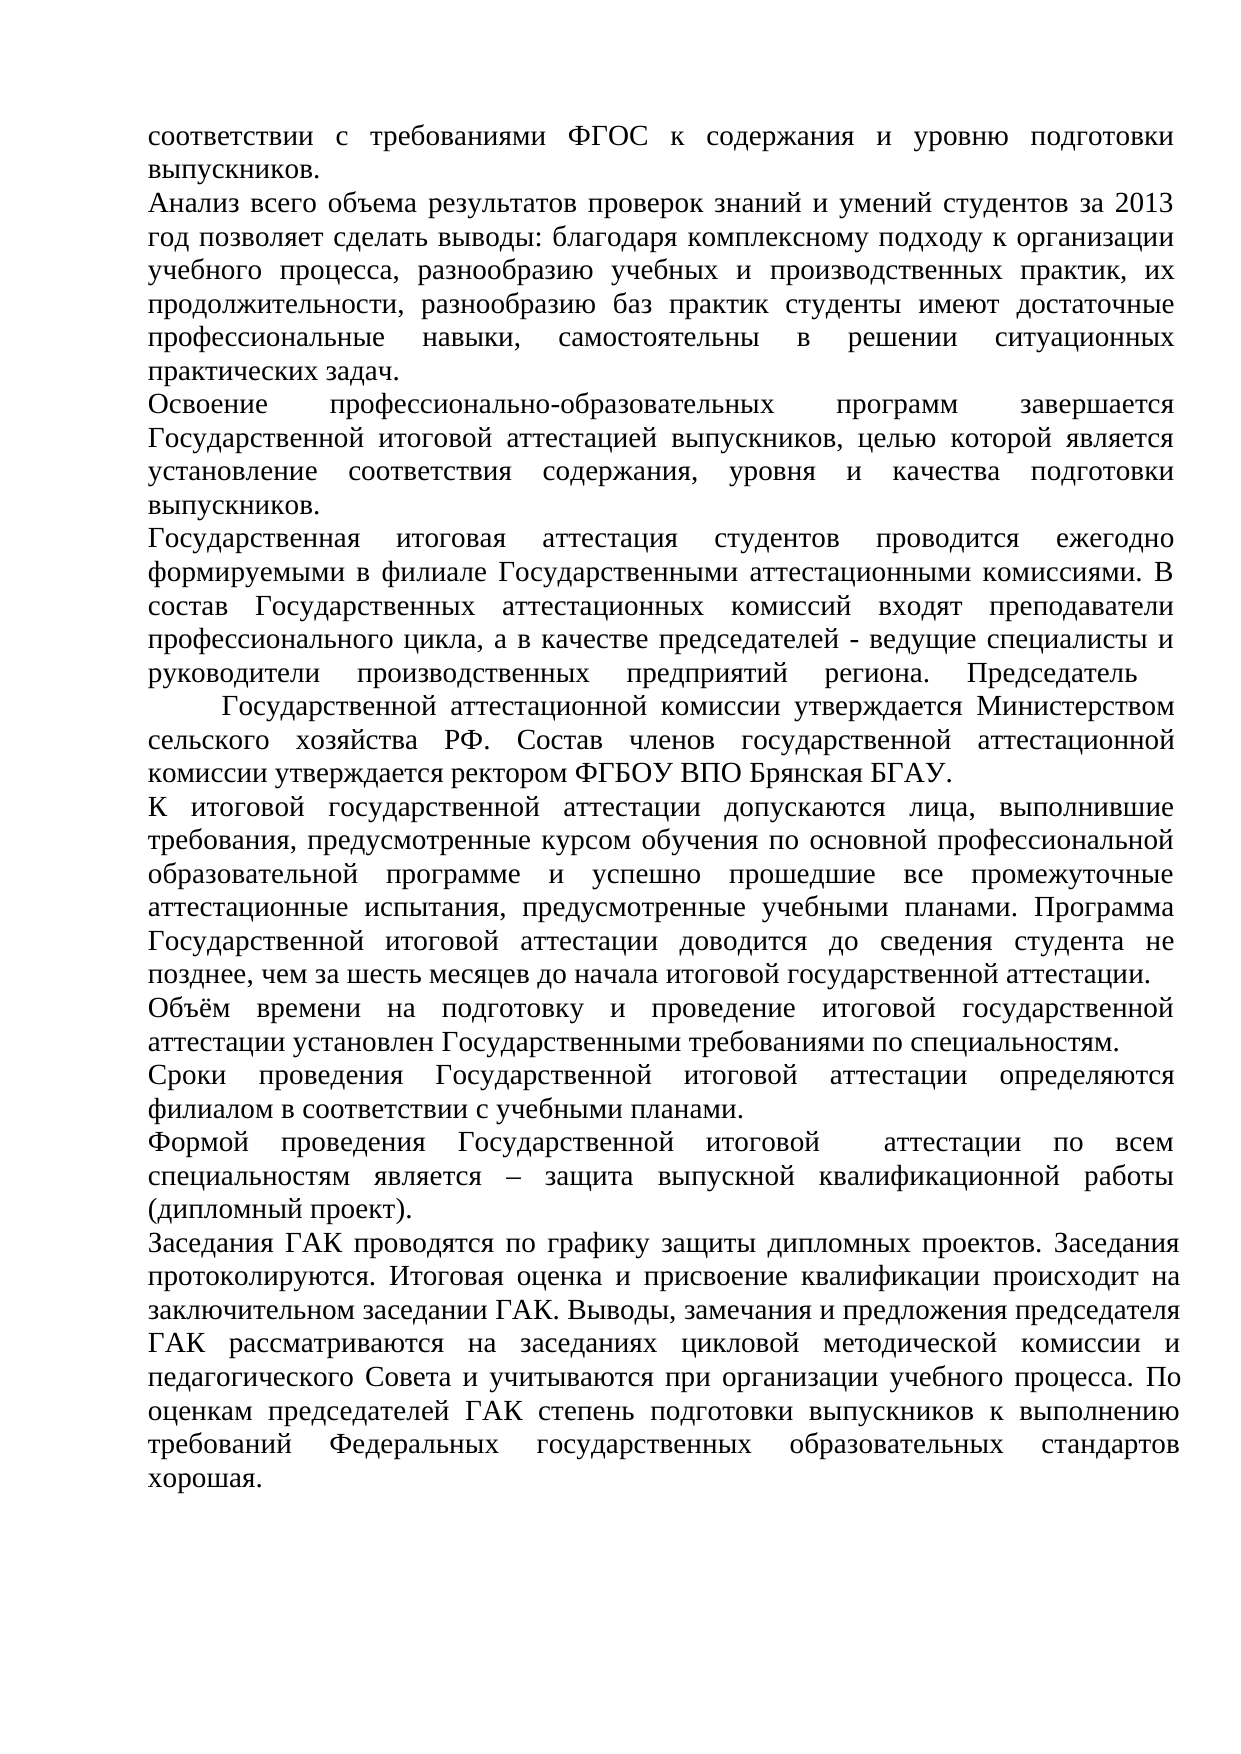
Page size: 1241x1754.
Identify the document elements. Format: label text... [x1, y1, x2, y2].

text Объём времени на подготовку и проведение итоговой государственной аттестации установлен Государственными требованиями по специальностям. [148, 990, 1175, 1057]
text К итоговой государственной аттестации допускаются лица, выполнившие требования, предусмотренные курсом обучения по основной профессиональной образовательной программе и успешно прошедшие все промежуточные аттестационные испытания, предусмотренные учебными планами. Программа Государственной итоговой аттестации доводится до сведения студента не позднее, чем за шесть месяцев до начала итоговой государственной аттестации. [148, 789, 1175, 990]
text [148, 118, 1175, 185]
list Заседания ГАК проводятся по графику защиты дипломных проектов. Заседания протоколируются. Итоговая оценка и присвоение квалификации происходит на заключительном заседании ГАК. Выводы, замечания и предложения председателя ГАК рассматриваются на заседаниях цикловой методической комиссии и педагогического Совета и учитываются при организации учебного процесса. По оценкам председателей ГАК степень подготовки выпускников к выполнению требований Федеральных государственных образовательных стандартов хорошая. [148, 1225, 1181, 1493]
text Государственная итоговая аттестация студентов проводится ежегодно формируемыми в филиале Государственными аттестационными комиссиями. В состав Государственных аттестационных комиссий входят преподаватели профессионального цикла, а в качестве председателей - ведущие специалисты и руководители производственных предприятий региона. Председатель Государственной аттестационной комиссии утверждается Министерством сельского хозяйства РФ. Состав членов государственной аттестационной комиссии утверждается ректором ФГБОУ ВПО Брянская БГАУ. [148, 521, 1175, 789]
text Анализ всего объема результатов проверок знаний и умений студентов за 2013 год позволяет сделать выводы: благодаря комплексному подходу к организации учебного процесса, разнообразию учебных и производственных практик, их продолжительности, разнообразию баз практик студенты имеют достаточные профессиональные навыки, самостоятельны в решении ситуационных практических задач. [148, 185, 1175, 386]
text Формой проведения Государственной итоговой аттестации по всем специальностям является – защита выпускной квалификационной работы (дипломный проект). [148, 1124, 1175, 1225]
text Сроки проведения Государственной итоговой аттестации определяются филиалом в соответствии с учебными планами. [148, 1057, 1175, 1124]
text Освоение профессионально-образовательных программ завершается Государственной итоговой аттестацией выпускников, целью которой является установление соответствия содержания, уровня и качества подготовки выпускников. [148, 386, 1175, 521]
